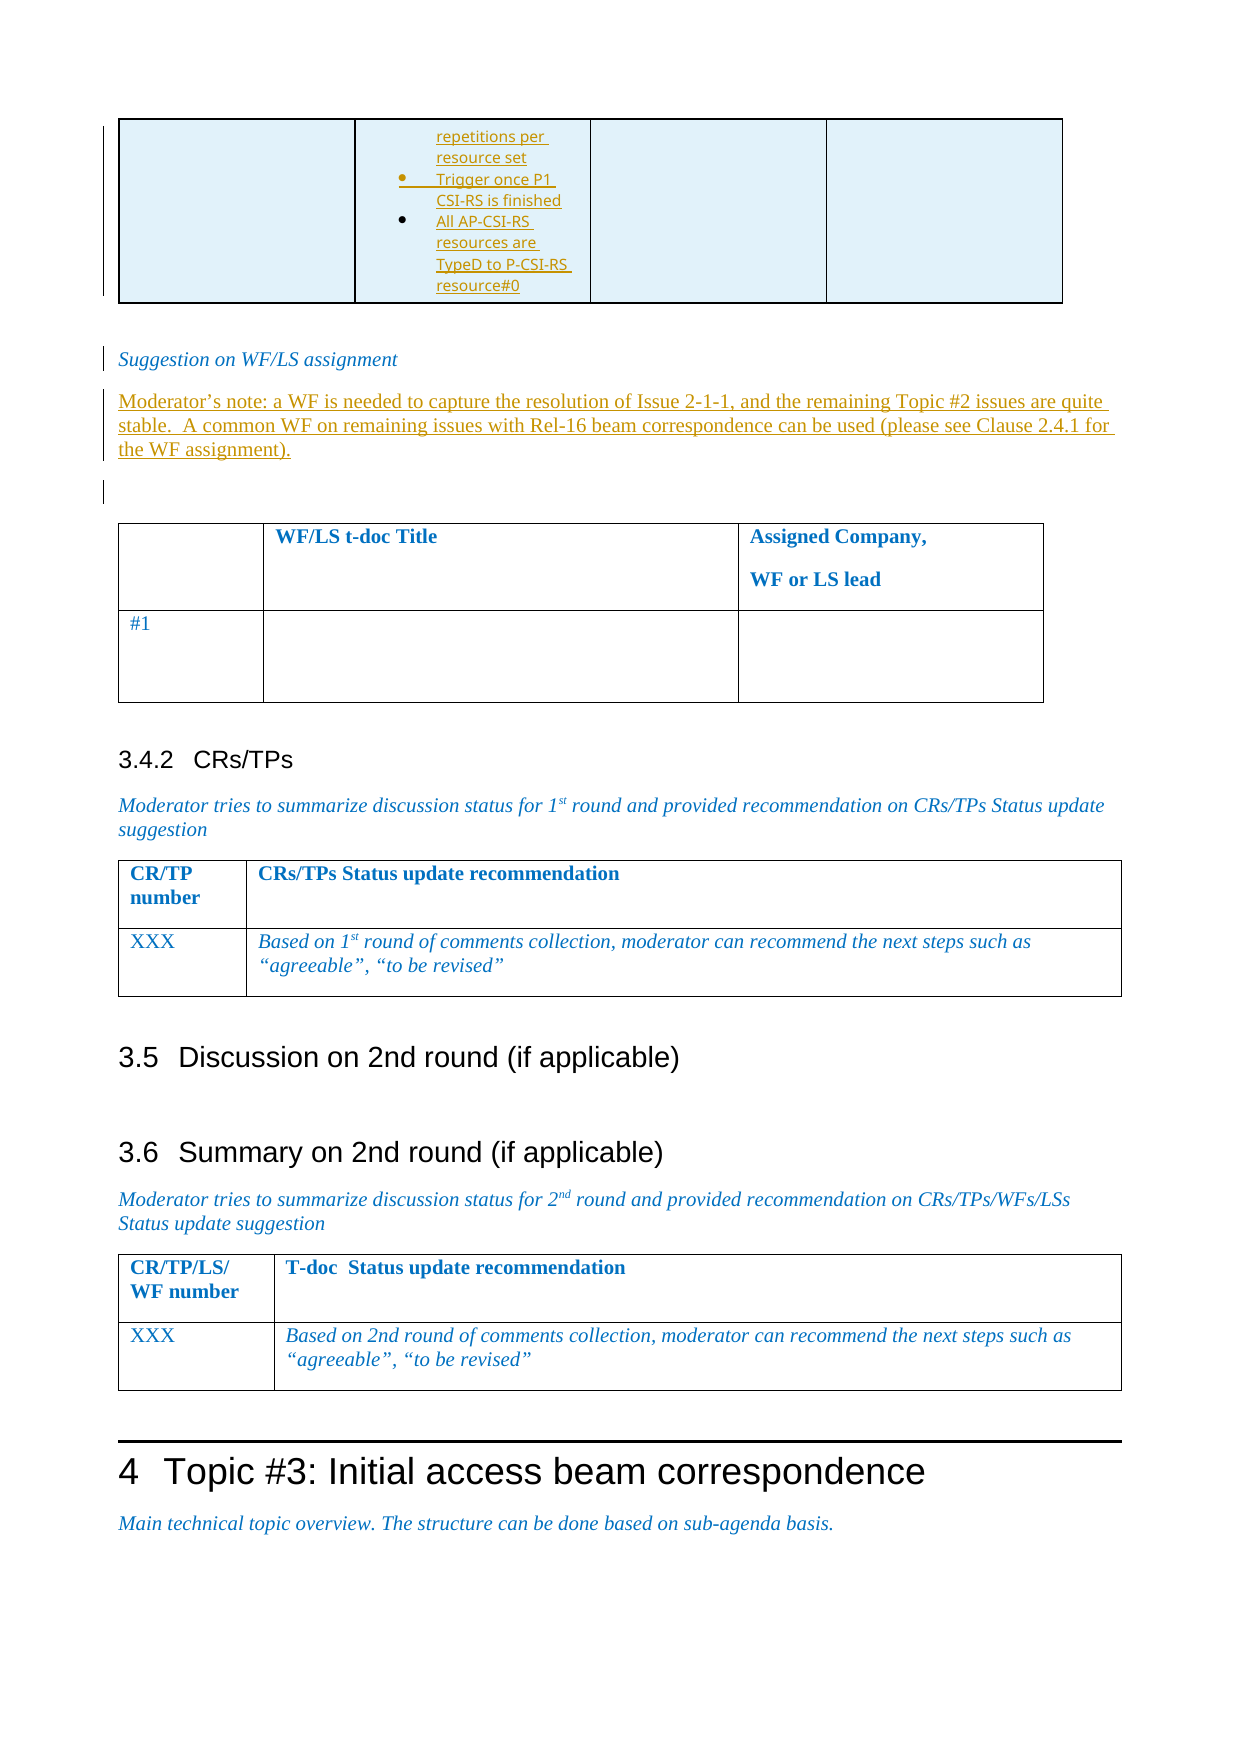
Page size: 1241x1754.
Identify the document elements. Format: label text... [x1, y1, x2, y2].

table_cell [264, 611, 738, 702]
table_header T-doc Status update recommendation [275, 1255, 1121, 1322]
table_header Assigned Company, WF or LS lead [739, 524, 1043, 610]
table_cell XXX [119, 1323, 274, 1390]
text Moderator tries to summarize discussion status for 2nd round and provided recommendation on CRs/TPs/WFs/LSs Status update suggestion [118, 1187, 1122, 1235]
table_header CRs/TPs Status update recommendation [247, 861, 1121, 928]
table_cell Based on 1st round of comments collection, moderator can recommend the next steps such as “agreeable”, “to be revised” [247, 929, 1121, 996]
subtitle Discussion on 2nd round (if applicable) [118, 1039, 1122, 1073]
text Moderator tries to summarize discussion status for 1st round and provided recommendation on CRs/TPs Status update suggestion [118, 793, 1122, 841]
text Suggestion on WF/LS assignment [118, 346, 1122, 371]
table_cell Based on 2nd round of comments collection, moderator can recommend the next steps such as “agreeable”, “to be revised” [275, 1323, 1121, 1390]
table_header WF/LS t-doc Title [264, 524, 738, 610]
table_cell #1 [119, 611, 263, 702]
table_header [119, 524, 263, 610]
subtitle CRs/TPs [118, 746, 1122, 774]
table_cell XXX [119, 929, 246, 996]
subtitle Topic #3: Initial access beam correspondence [118, 1443, 1122, 1492]
subtitle Summary on 2nd round (if applicable) [118, 1135, 1122, 1168]
table_cell [739, 611, 1043, 702]
text Main technical topic overview. The structure can be done based on sub-agenda basis. [118, 1511, 1122, 1535]
table_header CR/TP number [119, 861, 246, 928]
table_header CR/TP/LS/WF number [119, 1255, 274, 1322]
